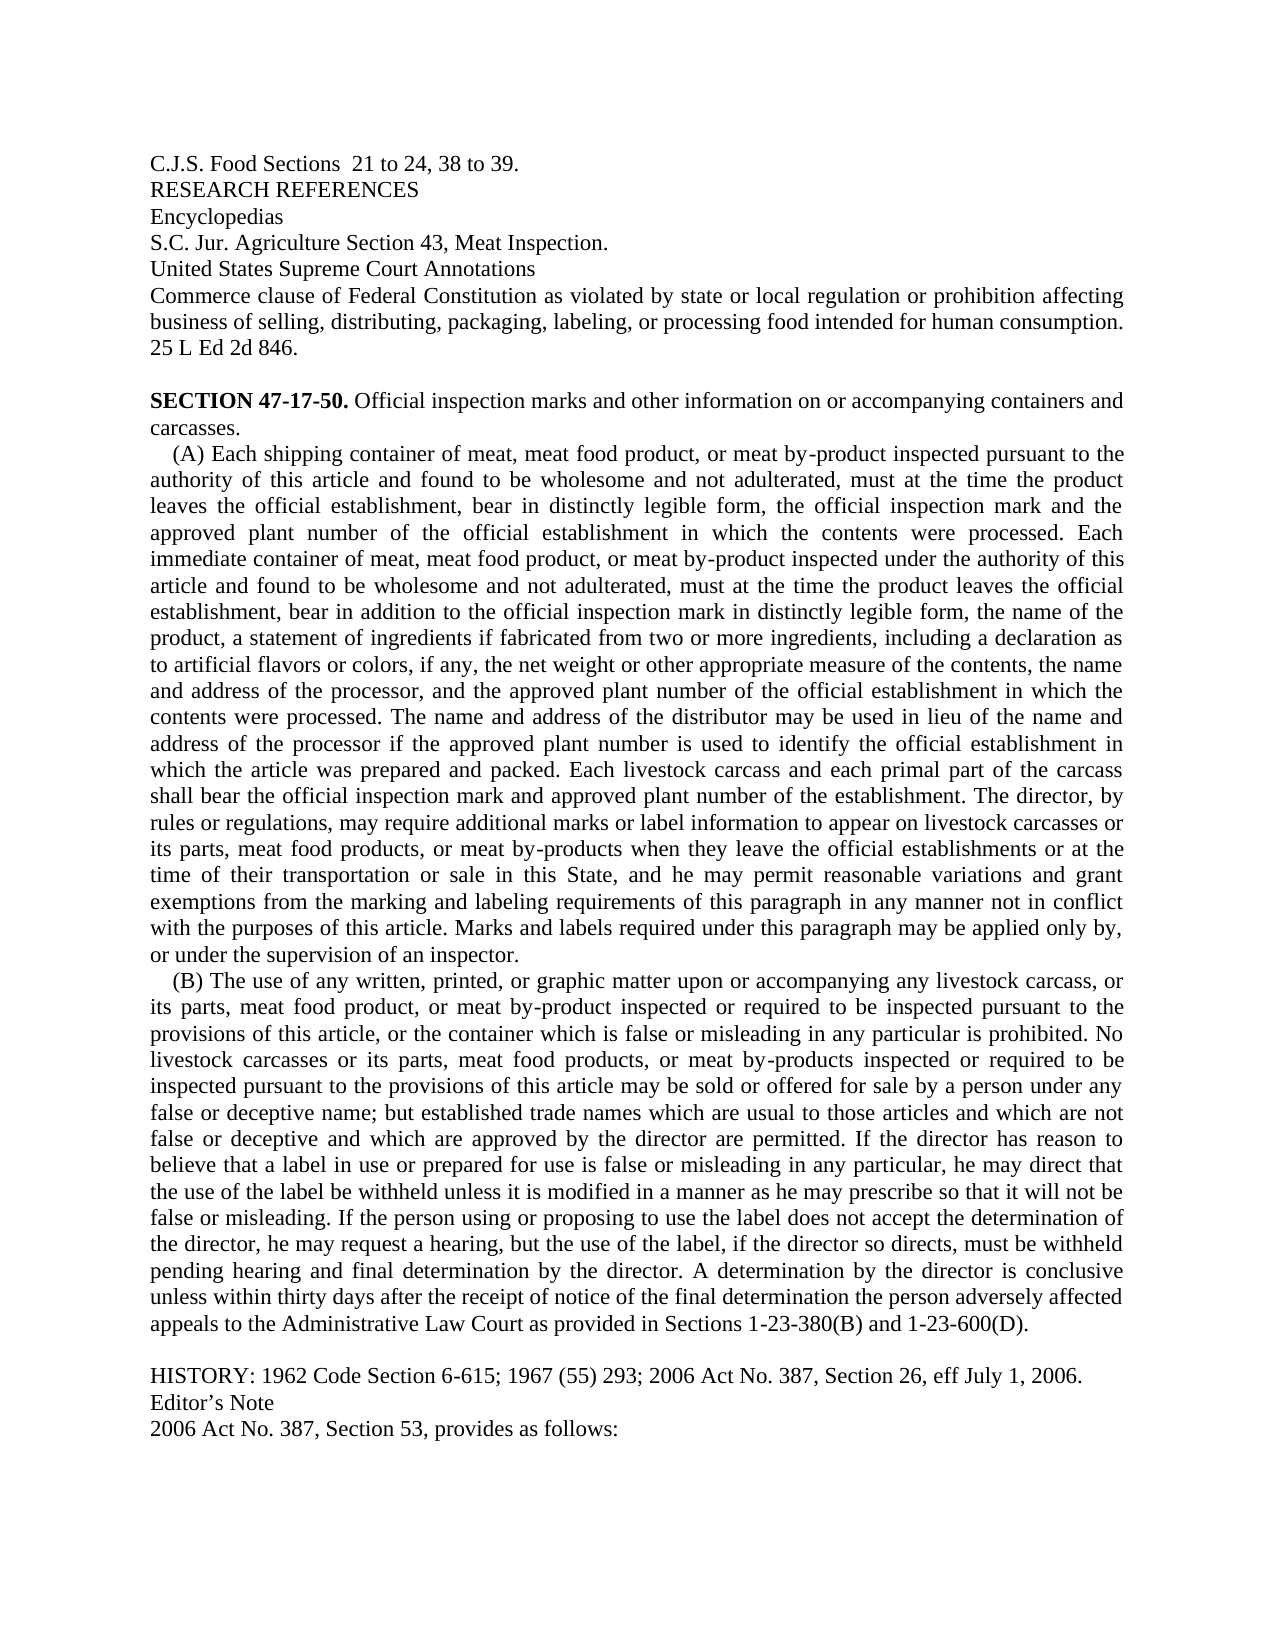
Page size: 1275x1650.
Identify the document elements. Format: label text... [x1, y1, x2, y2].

text Editor’s Note [150, 1389, 1125, 1415]
text HISTORY: 1962 Code Section 6-615; 1967 (55) 293; 2006 Act No. 387, Section 26, eff July 1, 2006. [150, 1362, 1125, 1389]
text (B) The use of any written, printed, or graphic matter upon or accompanying any livestock carcass, or its parts, meat food product, or meat by-product inspected or required to be inspected pursuant to the provisions of this article, or the container which is false or misleading in any particular is prohibited. No livestock carcasses or its parts, meat food products, or meat by-products inspected or required to be inspected pursuant to the provisions of this article may be sold or offered for sale by a person under any false or deceptive name; but established trade names which are usual to those articles and which are not false or deceptive and which are approved by the director are permitted. If the director has reason to believe that a label in use or prepared for use is false or misleading in any particular, he may direct that the use of the label be withheld unless it is modified in a manner as he may prescribe so that it will not be false or misleading. If the person using or proposing to use the label does not accept the determination of the director, he may request a hearing, but the use of the label, if the director so directs, must be withheld pending hearing and final determination by the director. A determination by the director is conclusive unless within thirty days after the receipt of notice of the final determination the person adversely affected appeals to the Administrative Law Court as provided in Sections 1-23-380(B) and 1-23-600(D). [150, 967, 1125, 1336]
text (A) Each shipping container of meat, meat food product, or meat by-product inspected pursuant to the authority of this article and found to be wholesome and not adulterated, must at the time the product leaves the official establishment, bear in distinctly legible form, the official inspection mark and the approved plant number of the official establishment in which the contents were processed. Each immediate container of meat, meat food product, or meat by-product inspected under the authority of this article and found to be wholesome and not adulterated, must at the time the product leaves the official establishment, bear in addition to the official inspection mark in distinctly legible form, the name of the product, a statement of ingredients if fabricated from two or more ingredients, including a declaration as to artificial flavors or colors, if any, the net weight or other appropriate measure of the contents, the name and address of the processor, and the approved plant number of the official establishment in which the contents were processed. The name and address of the distributor may be used in lieu of the name and address of the processor if the approved plant number is used to identify the official establishment in which the article was prepared and packed. Each livestock carcass and each primal part of the carcass shall bear the official inspection mark and approved plant number of the establishment. The director, by rules or regulations, may require additional marks or label information to appear on livestock carcasses or its parts, meat food products, or meat by-products when they leave the official establishments or at the time of their transportation or sale in this State, and he may permit reasonable variations and grant exemptions from the marking and labeling requirements of this paragraph in any manner not in conflict with the purposes of this article. Marks and labels required under this paragraph may be applied only by, or under the supervision of an inspector. [150, 440, 1125, 967]
text Encyclopedias [150, 203, 1125, 229]
text C.J.S. Food Sections 21 to 24, 38 to 39. [150, 150, 1125, 176]
text 2006 Act No. 387, Section 53, provides as follows: [150, 1415, 1125, 1441]
text SECTION 47-17-50. Official inspection marks and other information on or accompanying containers and carcasses. [150, 387, 1125, 440]
text Commerce clause of Federal Constitution as violated by state or local regulation or prohibition affecting business of selling, distributing, packaging, labeling, or processing food intended for human consumption. 25 L Ed 2d 846. [150, 282, 1125, 361]
text United States Supreme Court Annotations [150, 255, 1125, 282]
text S.C. Jur. Agriculture Section 43, Meat Inspection. [150, 229, 1125, 255]
text RESEARCH REFERENCES [150, 176, 1125, 203]
